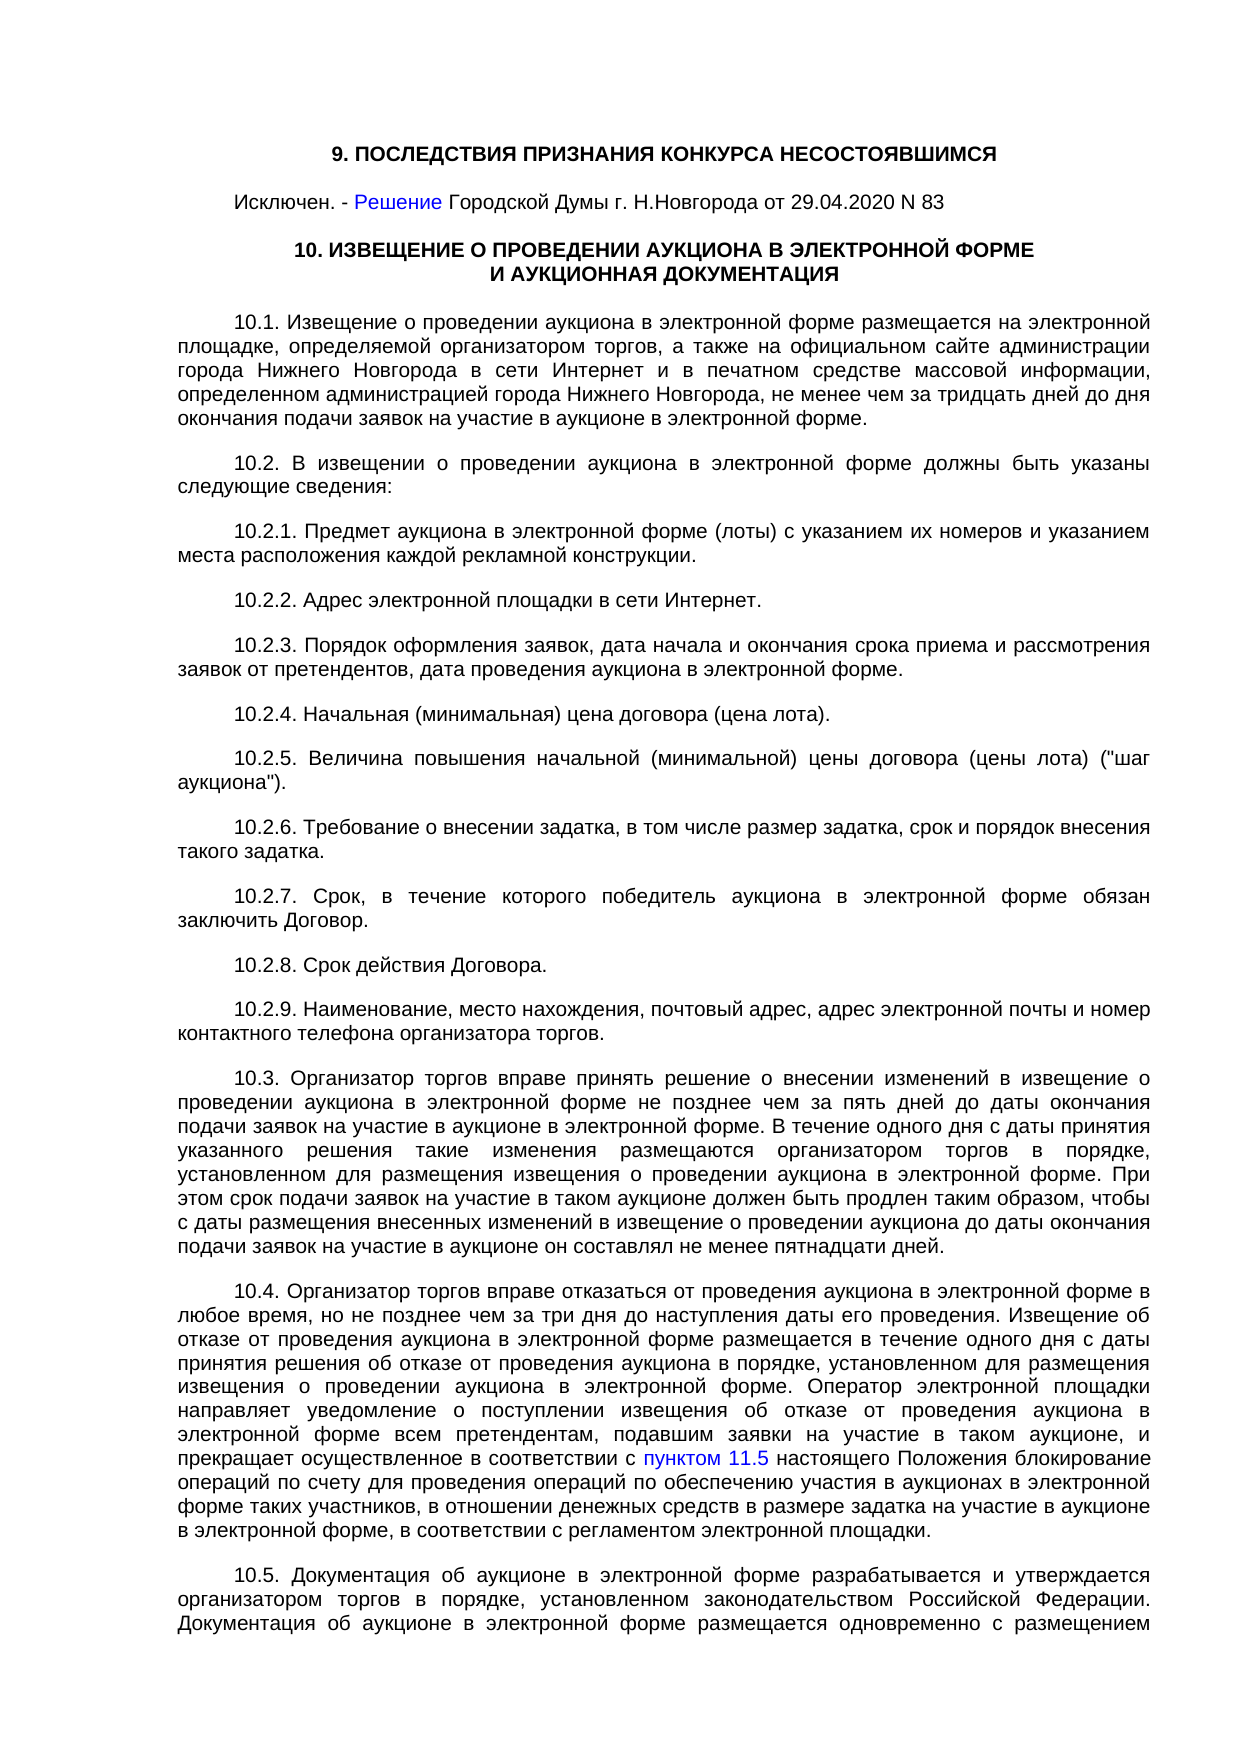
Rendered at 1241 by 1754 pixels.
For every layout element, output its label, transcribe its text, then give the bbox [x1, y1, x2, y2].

text 10.2.4. Начальная (минимальная) цена договора (цена лота). [177, 701, 1152, 725]
text 10.2.7. Срок, в течение которого победитель аукциона в электронной форме обязан заключить Договор. [177, 884, 1152, 932]
text 10.2.1. Предмет аукциона в электронной форме (лоты) с указанием их номеров и указанием места расположения каждой рекламной конструкции. [177, 519, 1152, 567]
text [177, 1563, 1152, 1635]
text 10.2.2. Адрес электронной площадки в сети Интернет. [177, 588, 1152, 612]
text 10.3. Организатор торгов вправе принять решение о внесении изменений в извещение о проведении аукциона в электронной форме не позднее чем за пять дней до даты окончания подачи заявок на участие в аукционе в электронной форме. В течение одного дня с даты принятия указанного решения такие изменения размещаются организатором торгов в порядке, установленном для размещения извещения о проведении аукциона в электронной форме. При этом срок подачи заявок на участие в таком аукционе должен быть продлен таким образом, чтобы с даты размещения внесенных изменений в извещение о проведении аукциона до даты окончания подачи заявок на участие в аукционе он составлял не менее пятнадцати дней. [177, 1066, 1152, 1258]
text 10.2.6. Требование о внесении задатка, в том числе размер задатка, срок и порядок внесения такого задатка. [177, 815, 1152, 863]
text 10.1. Извещение о проведении аукциона в электронной форме размещается на электронной площадке, определяемой организатором торгов, а также на официальном сайте администрации города Нижнего Новгорода в сети Интернет и в печатном средстве массовой информации, определенном администрацией города Нижнего Новгорода, не менее чем за тридцать дней до дня окончания подачи заявок на участие в аукционе в электронной форме. [177, 310, 1152, 429]
text 10.2.3. Порядок оформления заявок, дата начала и окончания срока приема и рассмотрения заявок от претендентов, дата проведения аукциона в электронной форме. [177, 633, 1152, 681]
text 10.2.9. Наименование, место нахождения, почтовый адрес, адрес электронной почты и номер контактного телефона организатора торгов. [177, 997, 1152, 1045]
title 9. ПОСЛЕДСТВИЯ ПРИЗНАНИЯ КОНКУРСА НЕСОСТОЯВШИМСЯ [177, 142, 1152, 166]
text Исключен. - Решение Городской Думы г. Н.Новгорода от 29.04.2020 N 83 [177, 190, 1152, 214]
text 10.2. В извещении о проведении аукциона в электронной форме должны быть указаны следующие сведения: [177, 450, 1152, 498]
text 10.2.8. Срок действия Договора. [177, 952, 1152, 976]
text 10.2.5. Величина повышения начальной (минимальной) цены договора (цены лота) ("шаг аукциона"). [177, 746, 1152, 794]
title И АУКЦИОННАЯ ДОКУМЕНТАЦИЯ [177, 262, 1152, 286]
text 10.4. Организатор торгов вправе отказаться от проведения аукциона в электронной форме в любое время, но не позднее чем за три дня до наступления даты его проведения. Извещение об отказе от проведения аукциона в электронной форме размещается в течение одного дня с даты принятия решения об отказе от проведения аукциона в порядке, установленном для размещения извещения о проведении аукциона в электронной форме. Оператор электронной площадки направляет уведомление о поступлении извещения об отказе от проведения аукциона в электронной форме всем претендентам, подавшим заявки на участие в таком аукционе, и прекращает осуществленное в соответствии с пунктом 11.5 настоящего Положения блокирование операций по счету для проведения операций по обеспечению участия в аукционах в электронной форме таких участников, в отношении денежных средств в размере задатка на участие в аукционе в электронной форме, в соответствии с регламентом электронной площадки. [177, 1278, 1152, 1542]
title 10. ИЗВЕЩЕНИЕ О ПРОВЕДЕНИИ АУКЦИОНА В ЭЛЕКТРОННОЙ ФОРМЕ [177, 238, 1152, 262]
